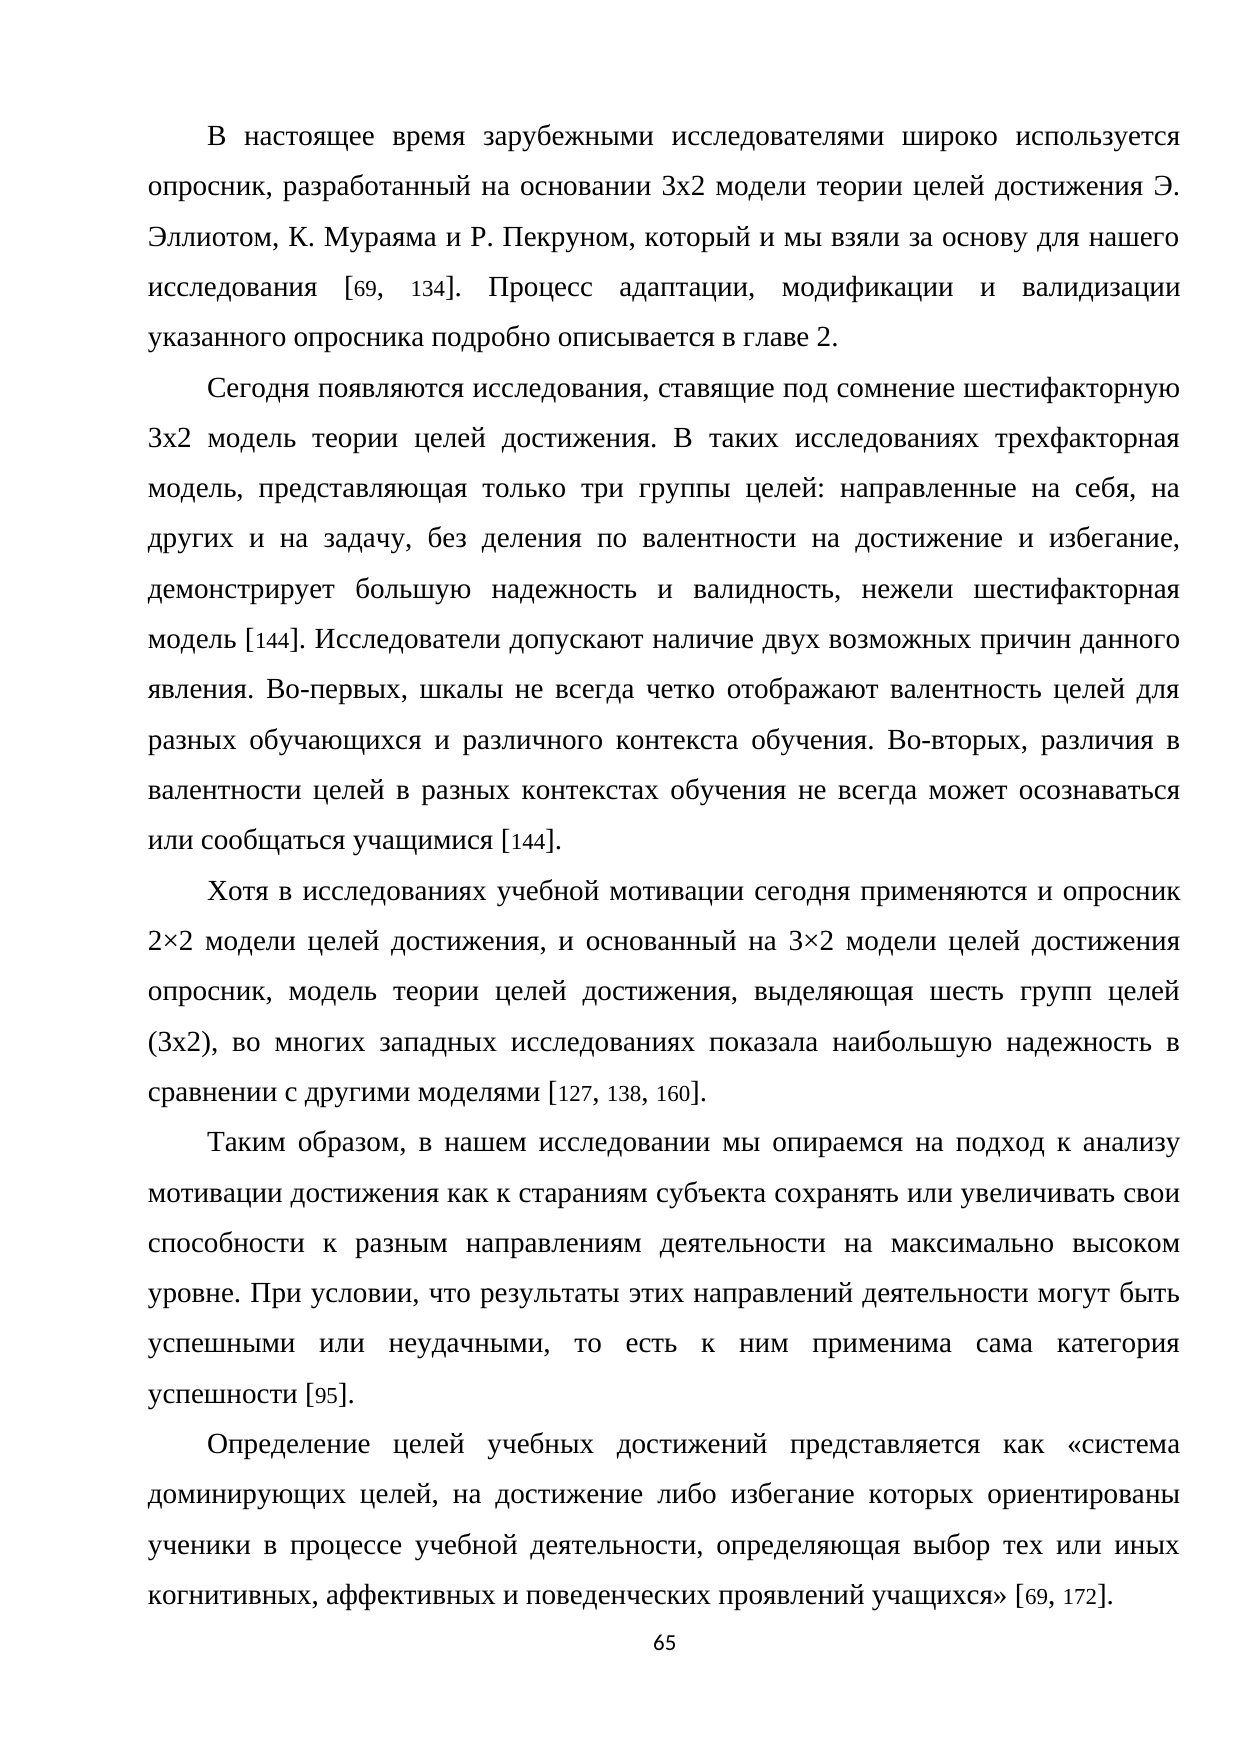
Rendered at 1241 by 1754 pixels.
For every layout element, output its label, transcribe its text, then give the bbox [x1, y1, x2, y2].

text Сегодня появляются исследования, ставящие под сомнение шестифакторную 3х2 модель теории целей достижения. В таких исследованиях трехфакторная модель, представляющая только три группы целей: направленные на себя, на других и на задачу, без деления по валентности на достижение и избегание, демонстрирует большую надежность и валидность, нежели шестифакторная модель [144]. Исследователи допускают наличие двух возможных причин данного явления. Во-первых, шкалы не всегда четко отображают валентность целей для разных обучающихся и различного контекста обучения. Во-вторых, различия в валентности целей в разных контекстах обучения не всегда может осознаваться или сообщаться учащимися [144]. [148, 370, 1181, 856]
text Определение целей учебных достижений представляется как «система доминирующих целей, на достижение либо избегание которых ориентированы ученики в процессе учебной деятельности, определяющая выбор тех или иных когнитивных, аффективных и поведенческих проявлений учащихся» [69, 172]. [148, 1426, 1181, 1611]
text Хотя в исследованиях учебной мотивации сегодня применяются и опросник 2×2 модели целей достижения, и основанный на 3×2 модели целей достижения опросник, модель теории целей достижения, выделяющая шесть групп целей (3х2), во многих западных исследованиях показала наибольшую надежность в сравнении с другими моделями [127, 138, 160]. [148, 873, 1181, 1108]
text В настоящее время зарубежными исследователями широко используется опросник, разработанный на основании 3х2 модели теории целей достижения Э. Эллиотом, К. Мураяма и Р. Пекруном, который и мы взяли за основу для нашего исследования [69, 134]. Процесс адаптации, модификации и валидизации указанного опросника подробно описывается в главе 2. [148, 118, 1181, 353]
text Таким образом, в нашем исследовании мы опираемся на подход к анализу мотивации достижения как к стараниям субъекта сохранять или увеличивать свои способности к разным направлениям деятельности на максимально высоком уровне. При условии, что результаты этих направлений деятельности могут быть успешными или неудачными, то есть к ним применима сама категория успешности [95]. [148, 1124, 1181, 1409]
